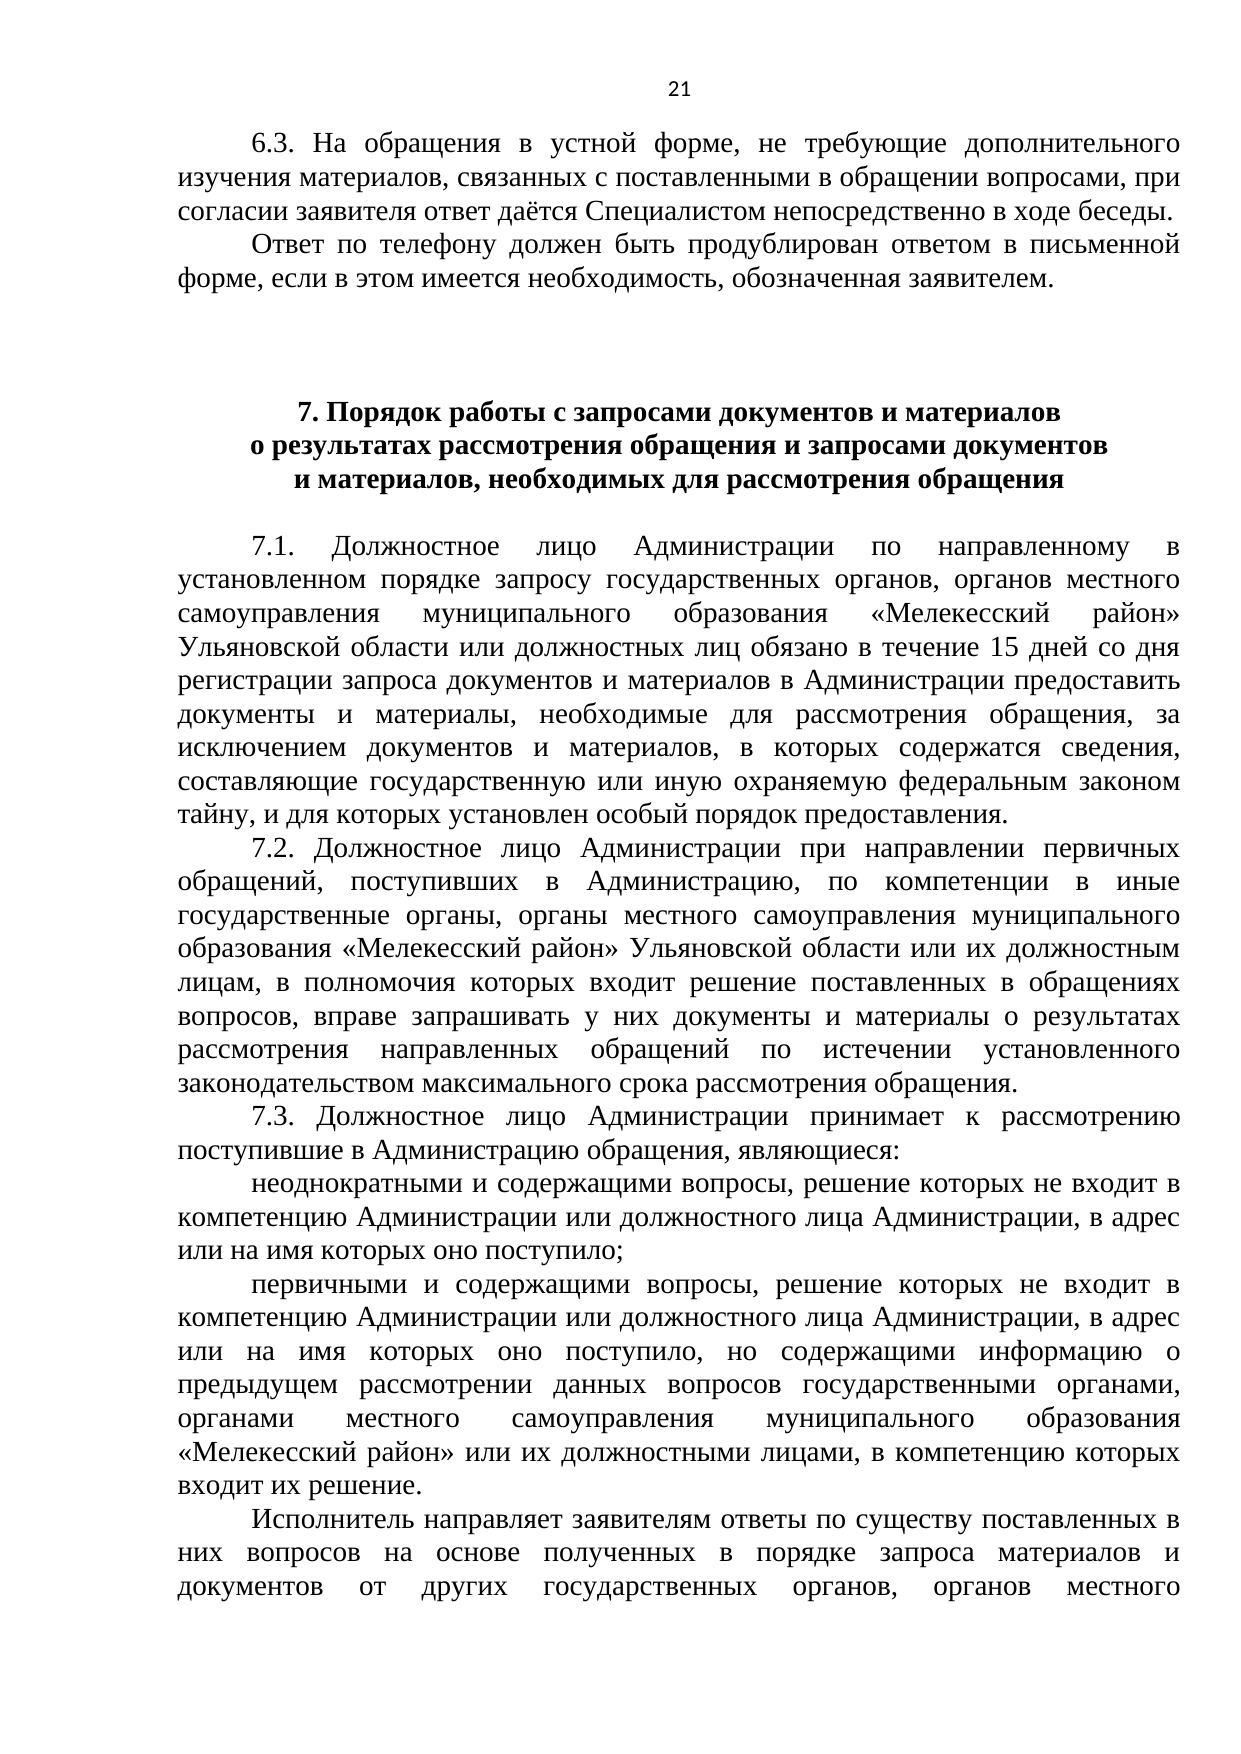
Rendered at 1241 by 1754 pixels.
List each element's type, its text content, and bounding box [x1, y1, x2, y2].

text 7.2. Должностное лицо Администрации при направлении первичных обращений, поступивших в Администрацию, по компетенции в иные государственные органы, органы местного самоуправления муниципального образования «Мелекесский район» Ульяновской области или их должностным лицам, в полномочия которых входит решение поставленных в обращениях вопросов, вправе запрашивать у них документы и материалы о результатах рассмотрения направленных обращений по истечении установленного законодательством максимального срока рассмотрения обращения. [177, 830, 1181, 1098]
text неоднократными и содержащими вопросы, решение которых не входит в компетенцию Администрации или должностного лица Администрации, в адрес или на имя которых оно поступило; [177, 1165, 1181, 1266]
text Ответ по телефону должен быть продублирован ответом в письменной форме, если в этом имеется необходимость, обозначенная заявителем. [177, 226, 1181, 293]
text 6.3. На обращения в устной форме, не требующие дополнительного изучения материалов, связанных с поставленными в обращении вопросами, при согласии заявителя ответ даётся Специалистом непосредственно в ходе беседы. [177, 126, 1181, 226]
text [177, 1501, 1181, 1601]
text и материалов, необходимых для рассмотрения обращения [177, 461, 1181, 494]
text 7. Порядок работы с запросами документов и материалов [177, 394, 1181, 427]
text 7.3. Должностное лицо Администрации принимает к рассмотрению поступившие в Администрацию обращения, являющиеся: [177, 1098, 1181, 1165]
text 7.1. Должностное лицо Администрации по направленному в установленном порядке запросу государственных органов, органов местного самоуправления муниципального образования «Мелекесский район» Ульяновской области или должностных лиц обязано в течение 15 дней со дня регистрации запроса документов и материалов в Администрации предоставить документы и материалы, необходимые для рассмотрения обращения, за исключением документов и материалов, в которых содержатся сведения, составляющие государственную или иную охраняемую федеральным законом тайну, и для которых установлен особый порядок предоставления. [177, 528, 1181, 830]
text первичными и содержащими вопросы, решение которых не входит в компетенцию Администрации или должностного лица Администрации, в адрес или на имя которых оно поступило, но содержащими информацию о предыдущем рассмотрении данных вопросов государственными органами, органами местного самоуправления муниципального образования «Мелекесский район» или их должностными лицами, в компетенцию которых входит их решение. [177, 1266, 1181, 1501]
text о результатах рассмотрения обращения и запросами документов [177, 427, 1181, 461]
